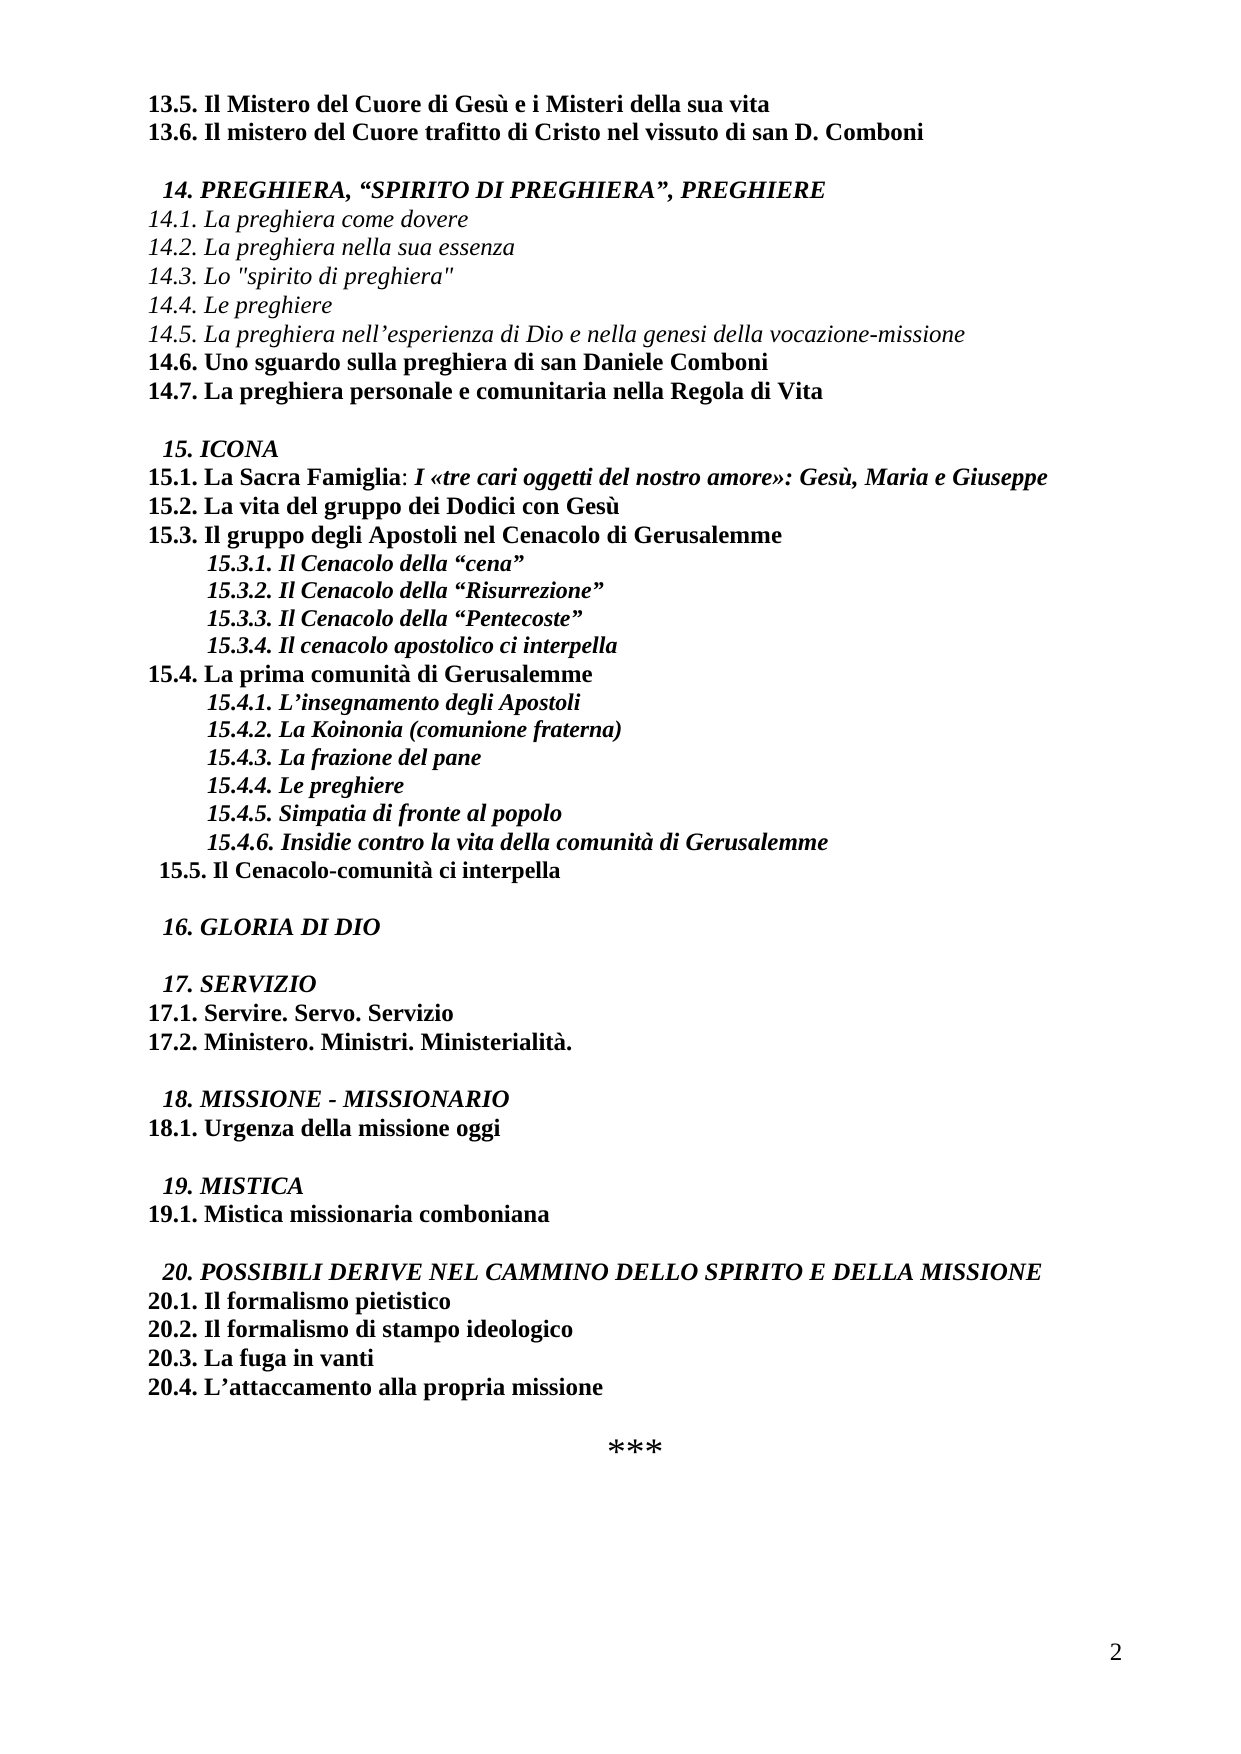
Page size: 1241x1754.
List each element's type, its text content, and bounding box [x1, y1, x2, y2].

text 13.6. Il mistero del Cuore trafitto di Cristo nel vissuto di san D. Comboni [118, 117, 1122, 146]
text 15.1. La Sacra Famiglia: I «tre cari oggetti del nostro amore»: Gesù, Maria e Giuseppe [118, 462, 1122, 491]
list ICONA [162, 434, 1122, 462]
list PREGHIERA, “SPIRITO DI PREGHIERA”, PREGHIERE [162, 175, 1122, 204]
text *** [118, 1429, 1122, 1473]
text 14.5. La preghiera nell’esperienza di Dio e nella genesi della vocazione-missione [118, 319, 1122, 347]
text 19.1. Mistica missionaria comboniana [118, 1199, 1122, 1228]
text 14.2. La preghiera nella sua essenza [118, 232, 1122, 261]
list GLORIA DI DIO [162, 912, 1122, 941]
text 15.3.4. Il cenacolo apostolico ci interpella [207, 631, 1122, 659]
text 18.1. Urgenza della missione oggi [118, 1113, 1122, 1142]
text 15.4. La prima comunità di Gerusalemme [118, 659, 1122, 688]
text 17.2. Ministero. Ministri. Ministerialità. [118, 1027, 1122, 1056]
list SERVIZIO [162, 969, 1122, 998]
text 15.3.1. Il Cenacolo della “cena” [207, 549, 1122, 576]
text 14.7. La preghiera personale e comunitaria nella Regola di Vita [118, 376, 1122, 405]
text 15.4.4. Le preghiere [207, 771, 1122, 798]
text 17.1. Servire. Servo. Servizio [118, 998, 1122, 1027]
text 14.1. La preghiera come dovere [118, 204, 1122, 232]
text 15.3.3. Il Cenacolo della “Pentecoste” [207, 604, 1122, 631]
text 13.5. Il Mistero del Cuore di Gesù e i Misteri della sua vita [118, 89, 1122, 117]
text 20.4. L’attaccamento alla propria missione [148, 1372, 1063, 1401]
list MISSIONE - MISSIONARIO [162, 1084, 1122, 1113]
text 14.3. Lo "spirito di preghiera" [118, 261, 1122, 290]
text 15.4.6. Insidie contro la vita della comunità di Gerusalemme [207, 827, 1122, 856]
text 15.4.2. La Koinonia (comunione fraterna) [207, 715, 1122, 743]
text 14.4. Le preghiere [118, 290, 1122, 319]
text 20.2. Il formalismo di stampo ideologico [118, 1314, 1122, 1343]
text 15.3.2. Il Cenacolo della “Risurrezione” [207, 576, 1122, 604]
text 15.2. La vita del gruppo dei Dodici con Gesù [118, 491, 1122, 520]
text 20.1. Il formalismo pietistico [118, 1286, 1122, 1314]
list MISTICA [162, 1171, 1122, 1199]
text 15.4.5. Simpatia di fronte al popolo [207, 798, 1122, 827]
list POSSIBILI DERIVE NEL CAMMINO DELLO SPIRITO E DELLA MISSIONE [162, 1257, 1122, 1286]
text 20.3. La fuga in vanti [118, 1343, 1122, 1372]
text 15.4.3. La frazione del pane [207, 743, 1122, 771]
text 15.5. Il Cenacolo-comunità ci interpella [118, 856, 1122, 883]
text 15.4.1. L’insegnamento degli Apostoli [207, 688, 1122, 715]
text 14.6. Uno sguardo sulla preghiera di san Daniele Comboni [118, 347, 1122, 376]
text 15.3. Il gruppo degli Apostoli nel Cenacolo di Gerusalemme [118, 520, 1122, 549]
